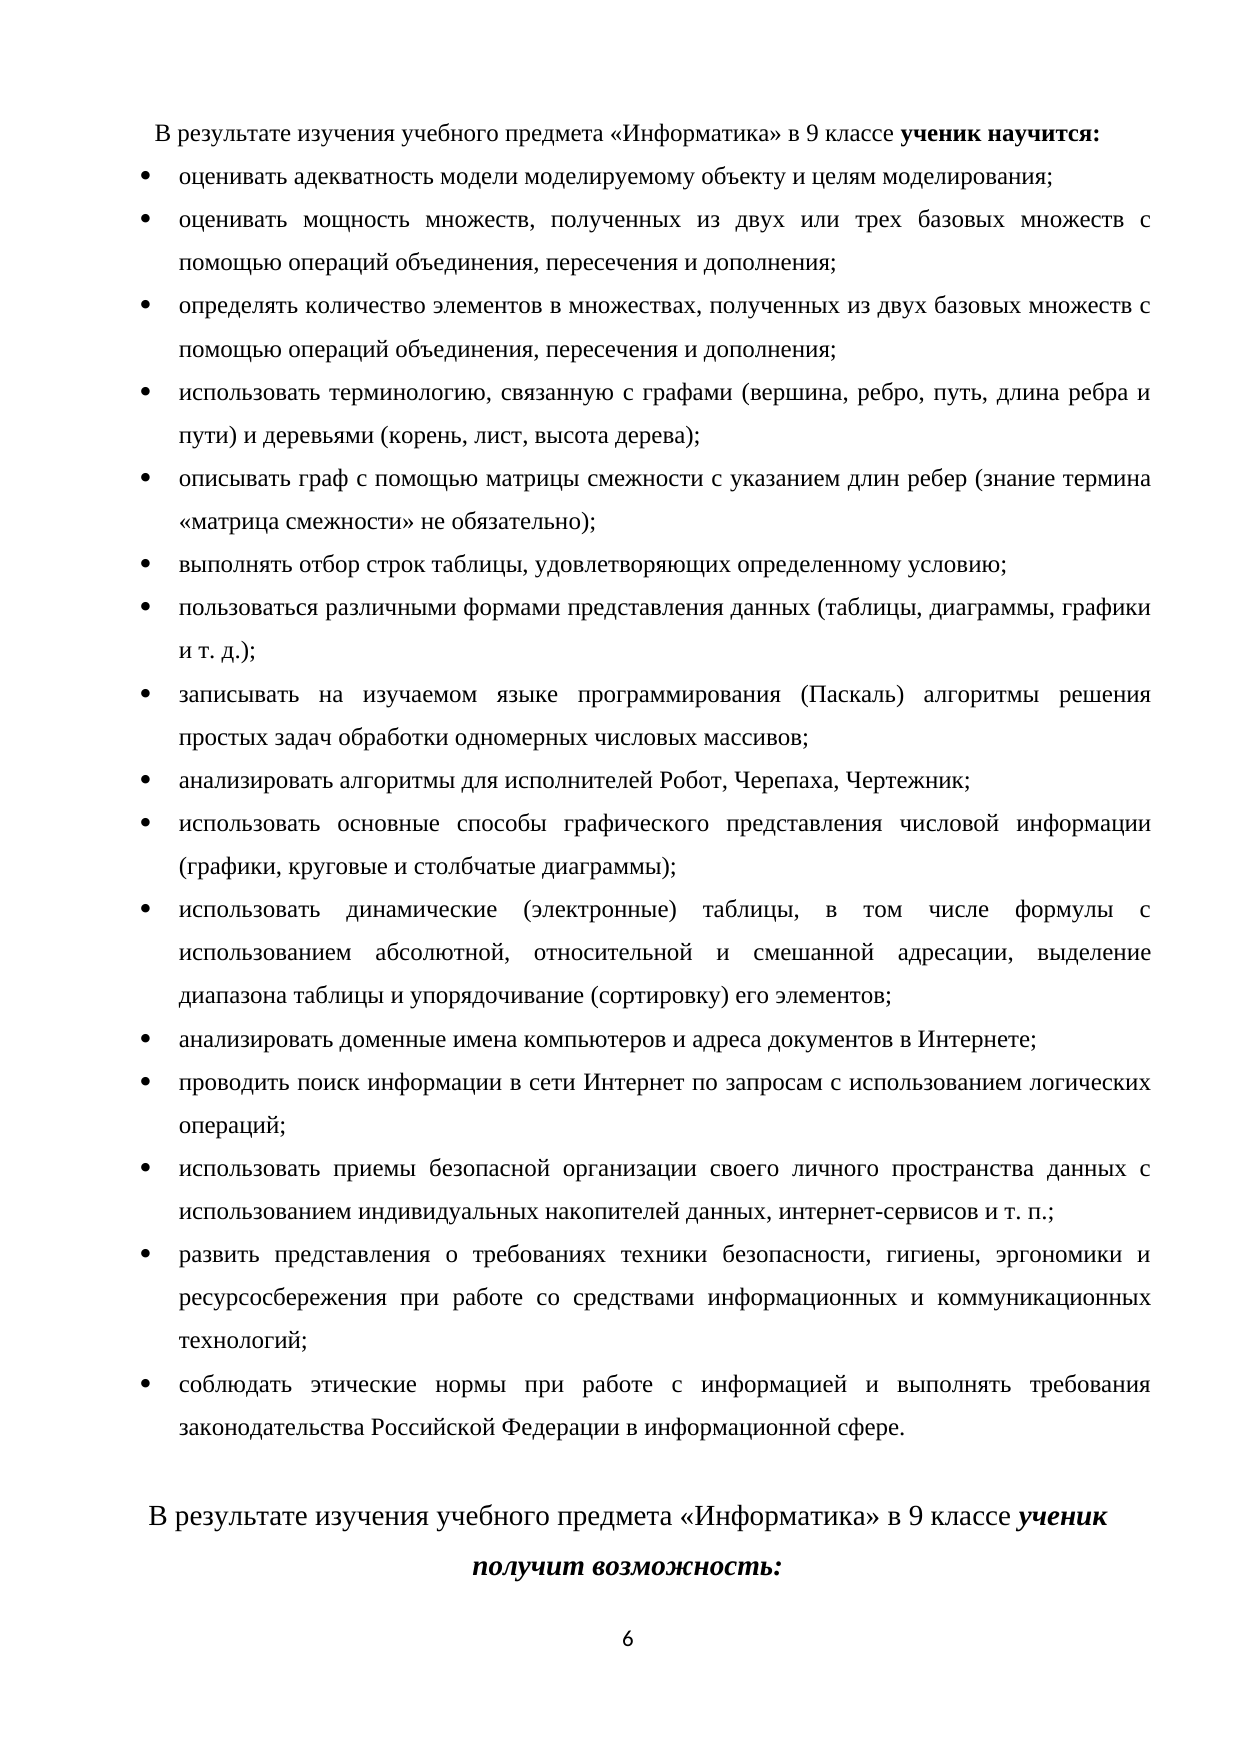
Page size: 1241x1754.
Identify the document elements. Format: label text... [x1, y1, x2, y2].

text В результате изучения учебного предмета «Информатика» в 9 классе ученик получит возможность: [103, 1498, 1152, 1582]
list развить представления о требованиях техники безопасности, гигиены, эргономики и ресурсосбережения при работе со средствами информационных и коммуникационных технологий; [141, 1239, 1152, 1354]
list использовать терминологию, связанную с графами (вершина, ребро, путь, длина ребра и пути) и деревьями (корень, лист, высота дерева); [141, 377, 1152, 449]
list выполнять отбор строк таблицы, удовлетворяющих определенному условию; [141, 549, 1152, 578]
list соблюдать этические нормы при работе с информацией и выполнять требования законодательства Российской Федерации в информационной сфере. [141, 1369, 1152, 1441]
text В результате изучения учебного предмета «Информатика» в 9 классе ученик научится: [103, 118, 1152, 147]
list анализировать доменные имена компьютеров и адреса документов в Интернете; [141, 1024, 1152, 1052]
list анализировать алгоритмы для исполнителей Робот, Черепаха, Чертежник; [141, 765, 1152, 794]
list записывать на изучаемом языке программирования (Паскаль) алгоритмы решения простых задач обработки одномерных числовых массивов; [141, 679, 1152, 751]
list использовать основные способы графического представления числовой информации (графики, круговые и столбчатые диаграммы); [141, 808, 1152, 880]
list определять количество элементов в множествах, полученных из двух базовых множеств с помощью операций объединения, пересечения и дополнения; [141, 291, 1152, 362]
list проводить поиск информации в сети Интернет по запросам с использованием логических операций; [141, 1067, 1152, 1139]
list пользоваться различными формами представления данных (таблицы, диаграммы, графики и т. д.); [141, 592, 1152, 664]
list оценивать адекватность модели моделируемому объекту и целям моделирования; [141, 161, 1152, 190]
list использовать динамические (электронные) таблицы, в том числе формулы с использованием абсолютной, относительной и смешанной адресации, выделение диапазона таблицы и упорядочивание (сортировку) его элементов; [141, 894, 1152, 1009]
list описывать граф с помощью матрицы смежности с указанием длин ребер (знание термина «матрица смежности» не обязательно); [141, 463, 1152, 535]
list оценивать мощность множеств, полученных из двух или трех базовых множеств с помощью операций объединения, пересечения и дополнения; [141, 204, 1152, 276]
list использовать приемы безопасной организации своего личного пространства данных с использованием индивидуальных накопителей данных, интернет-сервисов и т. п.; [141, 1153, 1152, 1225]
